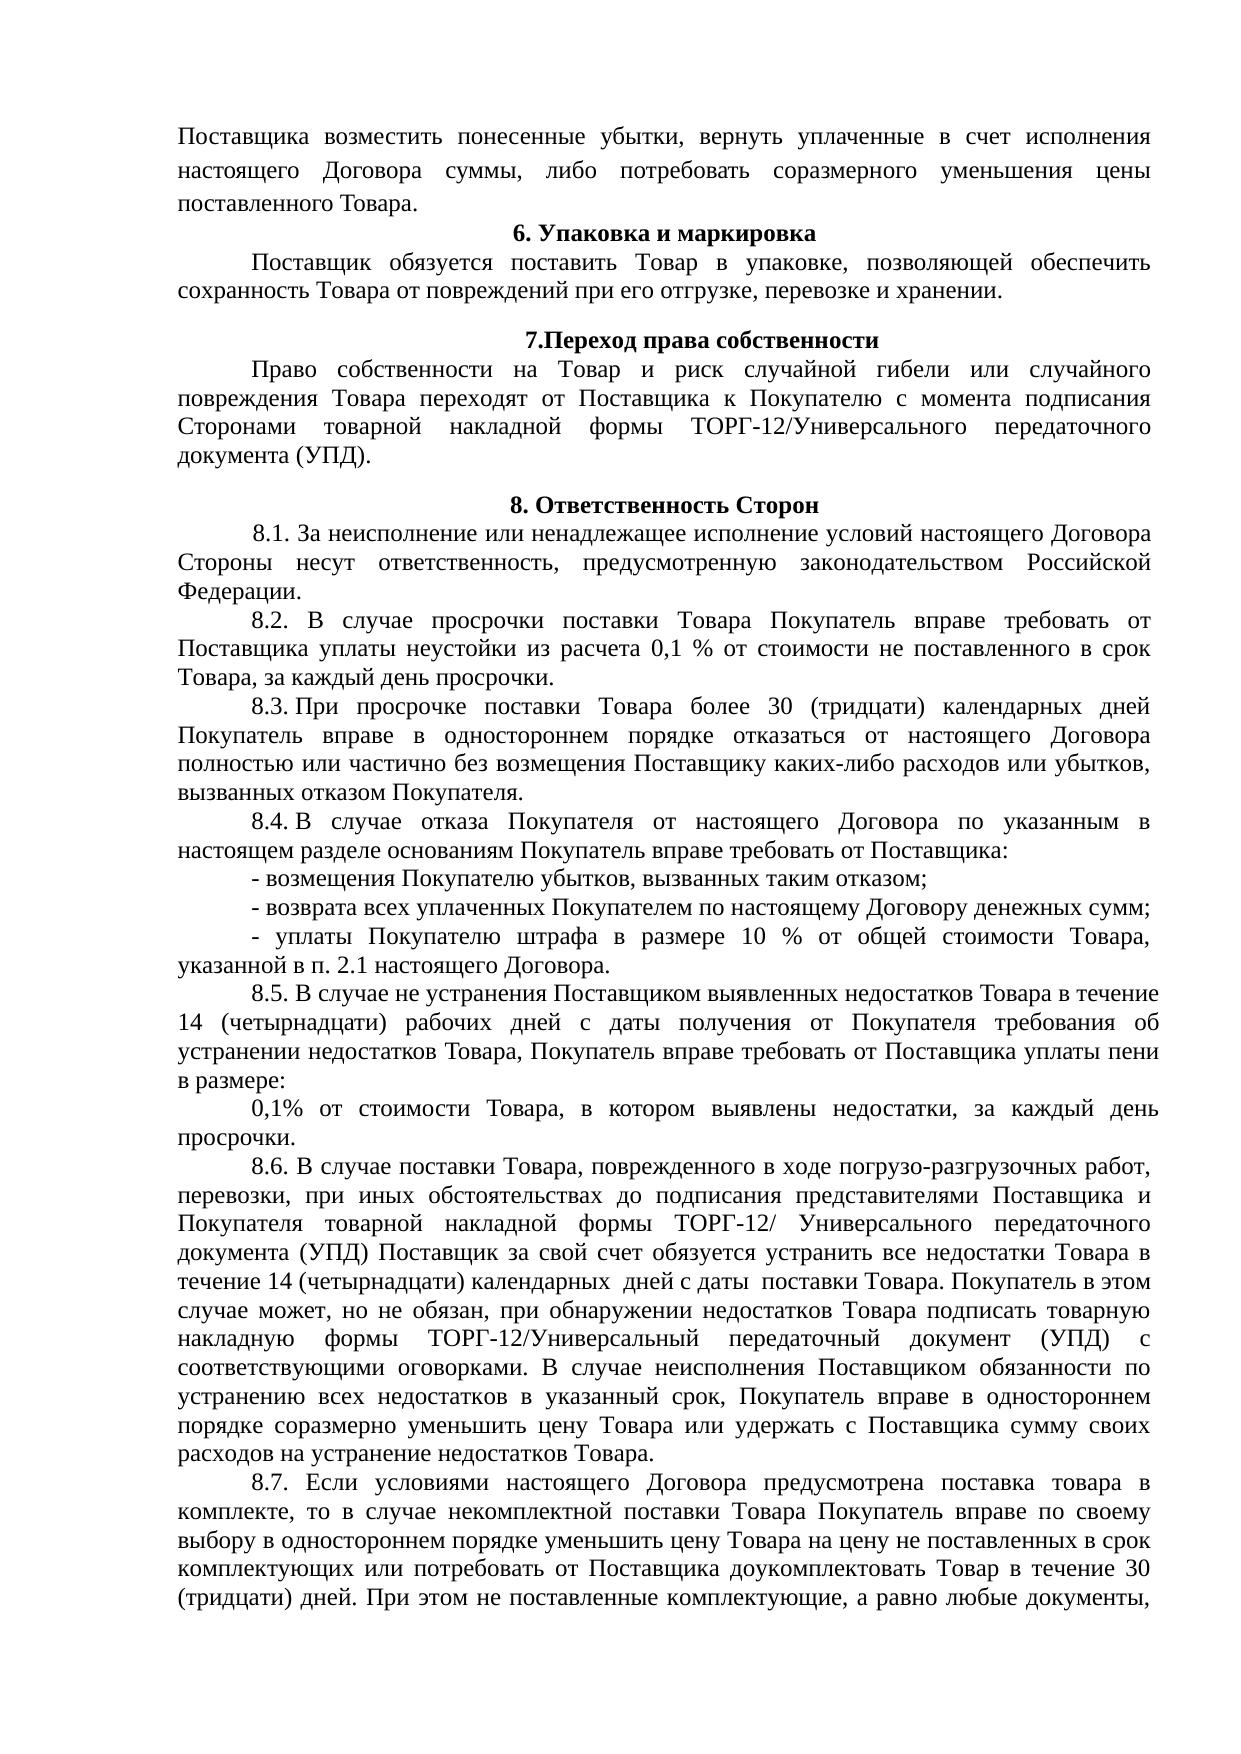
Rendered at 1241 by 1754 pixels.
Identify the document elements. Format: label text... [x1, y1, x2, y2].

text 6. Упаковка и маркировка [177, 218, 1152, 247]
text Поставщик обязуется поставить Товар в упаковке, позволяющей обеспечить сохранность Товара от повреждений при его отгрузке, перевозке и хранении. [177, 247, 1152, 304]
text 8.4. В случае отказа Покупателя от настоящего Договора по указанным в настоящем разделе основаниям Покупатель вправе требовать от Поставщика: [177, 806, 1152, 863]
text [177, 1467, 1152, 1611]
text 8.2. В случае просрочки поставки Товара Покупатель вправе требовать от Поставщика уплаты неустойки из расчета 0,1 % от стоимости не поставленного в срок Товара, за каждый день просрочки. [177, 605, 1152, 691]
text 8. Ответственность Сторон [177, 490, 1152, 518]
text - уплаты Покупателю штрафа в размере 10 % от общей стоимости Товара, указанной в п. 2.1 настоящего Договора. [177, 921, 1152, 978]
text 8.1. За неисполнение или ненадлежащее исполнение условий настоящего Договора Стороны несут ответственность, предусмотренную законодательством Российской Федерации. [177, 518, 1152, 605]
text - возмещения Покупателю убытков, вызванных таким отказом; [177, 863, 1152, 892]
text Право собственности на Товар и риск случайной гибели или случайного повреждения Товара переходят от Поставщика к Покупателю с момента подписания Сторонами товарной накладной формы ТОРГ-12/Универсального передаточного документа (УПД). [177, 354, 1152, 469]
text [177, 118, 1152, 218]
text 8.5. В случае не устранения Поставщиком выявленных недостатков Товара в течение 14 (четырнадцати) рабочих дней с даты получения от Покупателя требования об устранении недостатков Товара, Покупатель вправе требовать от Поставщика уплаты пени в размере: [177, 978, 1160, 1093]
text 7.Переход права собственности [177, 325, 1152, 354]
text 8.6. В случае поставки Товара, поврежденного в ходе погрузо-разгрузочных работ, перевозки, при иных обстоятельствах до подписания представителями Поставщика и Покупателя товарной накладной формы ТОРГ-12/ Универсального передаточного документа (УПД) Поставщик за свой счет обязуется устранить все недостатки Товара в течение 14 (четырнадцати) календарных дней с даты поставки Товара. Покупатель в этом случае может, но не обязан, при обнаружении недостатков Товара подписать товарную накладную формы ТОРГ-12/Универсальный передаточный документ (УПД) с соответствующими оговорками. В случае неисполнения Поставщиком обязанности по устранению всех недостатков в указанный срок, Покупатель вправе в одностороннем порядке соразмерно уменьшить цену Товара или удержать с Поставщика сумму своих расходов на устранение недостатков Товара. [177, 1151, 1152, 1467]
text - возврата всех уплаченных Покупателем по настоящему Договору денежных сумм; [177, 892, 1152, 921]
text 0,1% от стоимости Товара, в котором выявлены недостатки, за каждый день просрочки. [177, 1093, 1160, 1151]
text 8.3. При просрочке поставки Товара более 30 (тридцати) календарных дней Покупатель вправе в одностороннем порядке отказаться от настоящего Договора полностью или частично без возмещения Поставщику каких-либо расходов или убытков, вызванных отказом Покупателя. [177, 691, 1152, 806]
